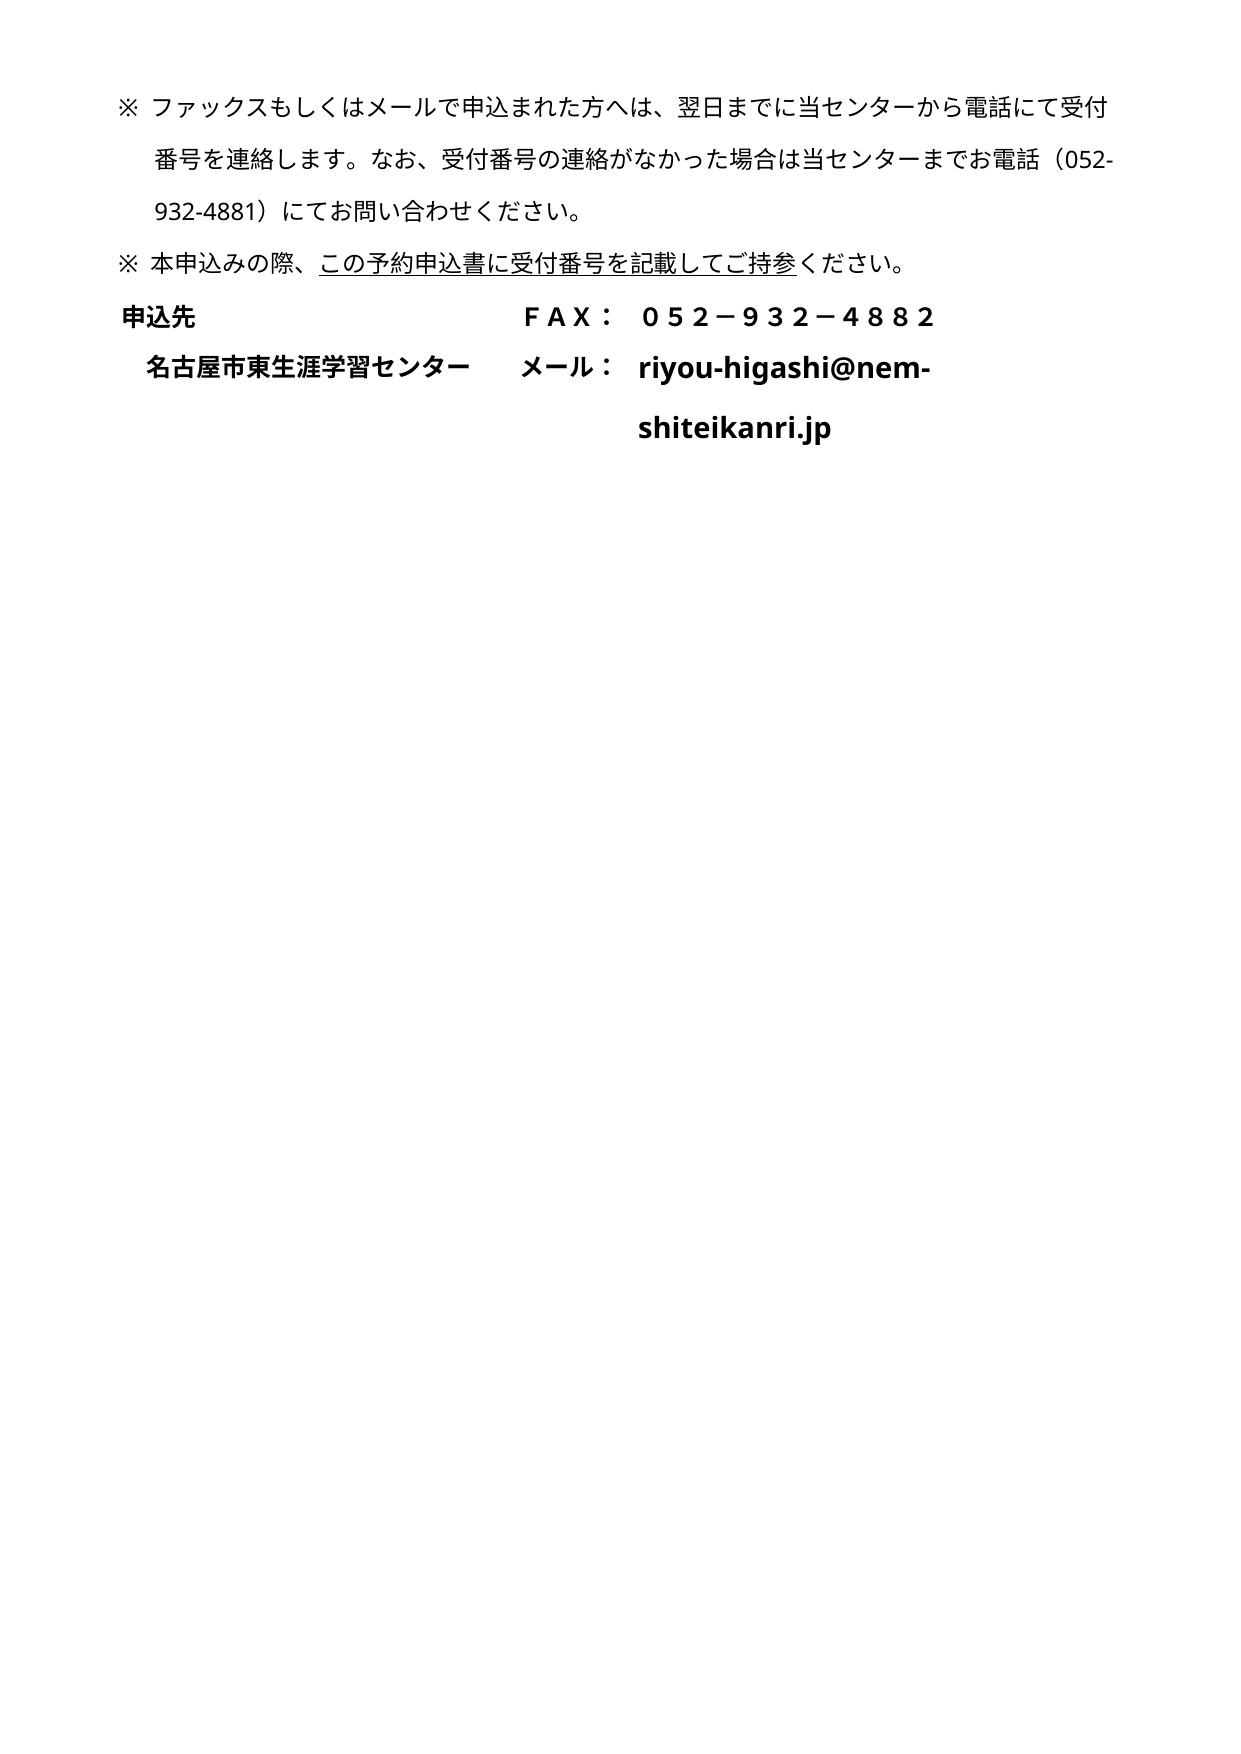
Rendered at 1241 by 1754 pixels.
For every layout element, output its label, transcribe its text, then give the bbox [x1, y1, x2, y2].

table_header 申込先 [118, 297, 517, 348]
text ※ ファックスもしくはメールで申込まれた方へは、翌日までに当センターから電話にて受付番号を連絡します。なお、受付番号の連絡がなかった場合は当センターまでお電話（052-932-4881）にてお問い合わせください。 [118, 89, 1122, 228]
table_header ＦＡＸ： [517, 297, 635, 348]
table_cell メール： [517, 348, 635, 461]
table_header ０５２－９３２－４８８２ [635, 297, 1122, 348]
table_cell 名古屋市東生涯学習センター [118, 348, 517, 461]
text ※ 本申込みの際、この予約申込書に受付番号を記載してご持参ください。 [118, 245, 1122, 280]
table_cell riyou-higashi@nem-shiteikanri.jp [635, 348, 1122, 461]
